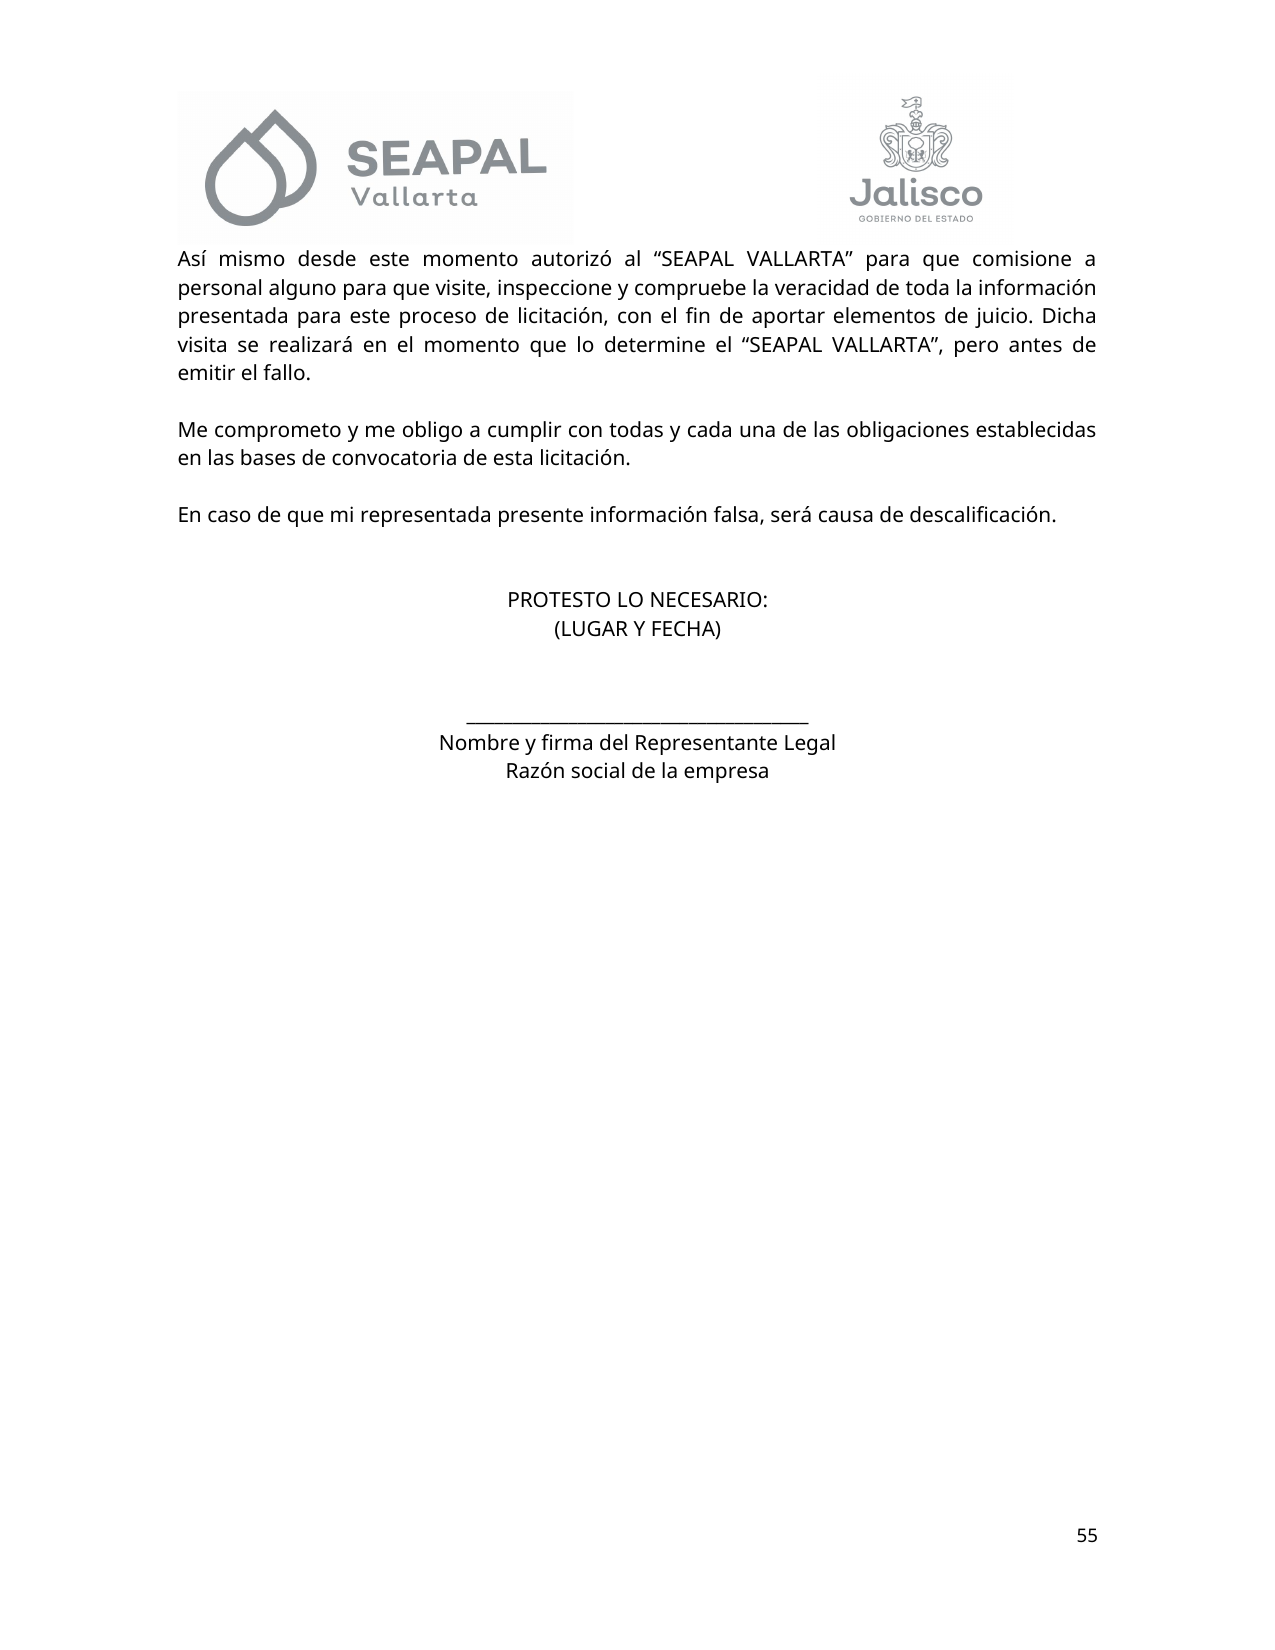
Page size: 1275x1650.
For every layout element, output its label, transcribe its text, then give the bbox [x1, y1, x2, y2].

picture [817, 73, 1015, 245]
text (LUGAR Y FECHA) [177, 614, 1098, 642]
text Nombre y firma del Representante Legal [177, 728, 1098, 756]
picture [177, 91, 574, 245]
text _____________________________________ [177, 699, 1098, 728]
text En caso de que mi representada presente información falsa, será causa de descalificación. [177, 500, 1098, 529]
text Así mismo desde este momento autorizó al “SEAPAL VALLARTA” para que comisione a personal alguno para que visite, inspeccione y compruebe la veracidad de toda la información presentada para este proceso de licitación, con el fin de aportar elementos de juicio. Dicha visita se realizará en el momento que lo determine el “SEAPAL VALLARTA”, pero antes de emitir el fallo. [177, 244, 1098, 387]
text Me comprometo y me obligo a cumplir con todas y cada una de las obligaciones establecidas en las bases de convocatoria de esta licitación. [177, 415, 1098, 472]
text Razón social de la empresa [177, 756, 1098, 785]
text PROTESTO LO NECESARIO: [177, 586, 1098, 614]
